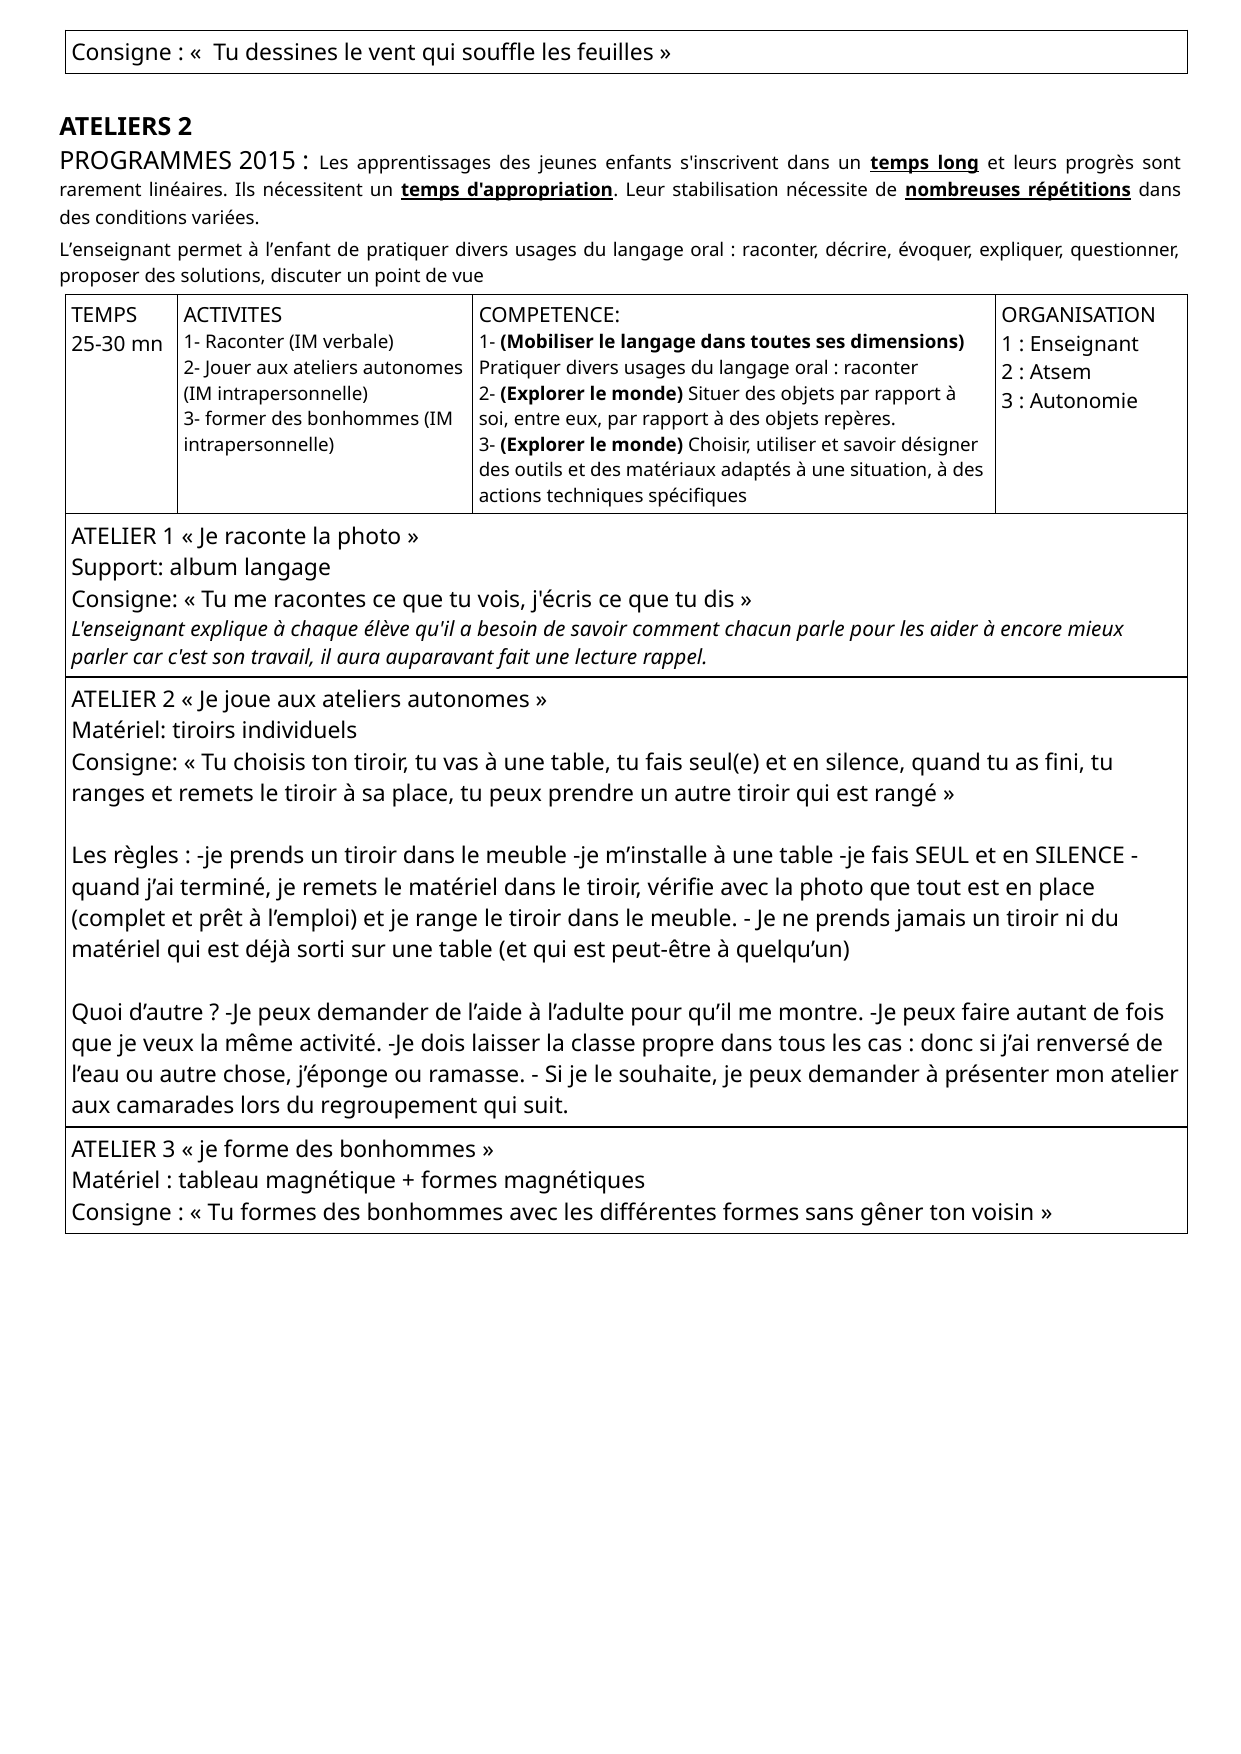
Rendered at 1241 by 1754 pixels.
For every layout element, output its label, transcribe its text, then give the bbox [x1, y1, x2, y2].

table_header COMPETENCE: 1- (Mobiliser le langage dans toutes ses dimensions) Pratiquer divers usages du langage oral : raconter 2- (Explorer le monde) Situer des objets par rapport à soi, entre eux, par rapport à des objets repères. 3- (Explorer le monde) Choisir, utiliser et savoir désigner des outils et des matériaux adaptés à une situation, à des actions techniques spécifiques [473, 295, 995, 513]
text ATELIERS 2 [59, 108, 1181, 142]
text PROGRAMMES 2015 : Les apprentissages des jeunes enfants s'inscrivent dans un temps long et leurs progrès sont rarement linéaires. Ils nécessitent un temps d'appropriation. Leur stabilisation nécessite de nombreuses répétitions dans des conditions variées. [59, 142, 1181, 230]
table_header ORGANISATION 1 : Enseignant 2 : Atsem 3 : Autonomie [996, 295, 1187, 513]
table_header TEMPS 25-30 mn [66, 295, 177, 513]
table_header ACTIVITES 1- Raconter (IM verbale) 2- Jouer aux ateliers autonomes (IM intrapersonnelle) 3- former des bonhommes (IM intrapersonnelle) [178, 295, 472, 513]
table_cell ATELIER 1 « Je raconte la photo » Support: album langage Consigne: « Tu me racontes ce que tu vois, j'écris ce que tu dis » L'enseignant explique à chaque élève qu'il a besoin de savoir comment chacun parle pour les aider à encore mieux parler car c'est son travail, il aura auparavant fait une lecture rappel. [66, 514, 1187, 676]
text L’enseignant permet à l’enfant de pratiquer divers usages du langage oral : raconter, décrire, évoquer, expliquer, questionner, proposer des solutions, discuter un point de vue [59, 236, 1181, 287]
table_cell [66, 31, 1187, 73]
table_cell ATELIER 3 « je forme des bonhommes » Matériel : tableau magnétique + formes magnétiques Consigne : « Tu formes des bonhommes avec les différentes formes sans gêner ton voisin » [66, 1128, 1187, 1233]
table_cell ATELIER 2 « Je joue aux ateliers autonomes » Matériel: tiroirs individuels Consigne: « Tu choisis ton tiroir, tu vas à une table, tu fais seul(e) et en silence, quand tu as fini, tu ranges et remets le tiroir à sa place, tu peux prendre un autre tiroir qui est rangé » Les règles : -je prends un tiroir dans le meuble -je m’installe à une table -je fais SEUL et en SILENCE -quand j’ai terminé, je remets le matériel dans le tiroir, vérifie avec la photo que tout est en place (complet et prêt à l’emploi) et je range le tiroir dans le meuble. - Je ne prends jamais un tiroir ni du matériel qui est déjà sorti sur une table (et qui est peut-être à quelqu’un) Quoi d’autre ? -Je peux demander de l’aide à l’adulte pour qu’il me montre. -Je peux faire autant de fois que je veux la même activité. -Je dois laisser la classe propre dans tous les cas : donc si j’ai renversé de l’eau ou autre chose, j’éponge ou ramasse. - Si je le souhaite, je peux demander à présenter mon atelier aux camarades lors du regroupement qui suit. [66, 678, 1187, 1126]
